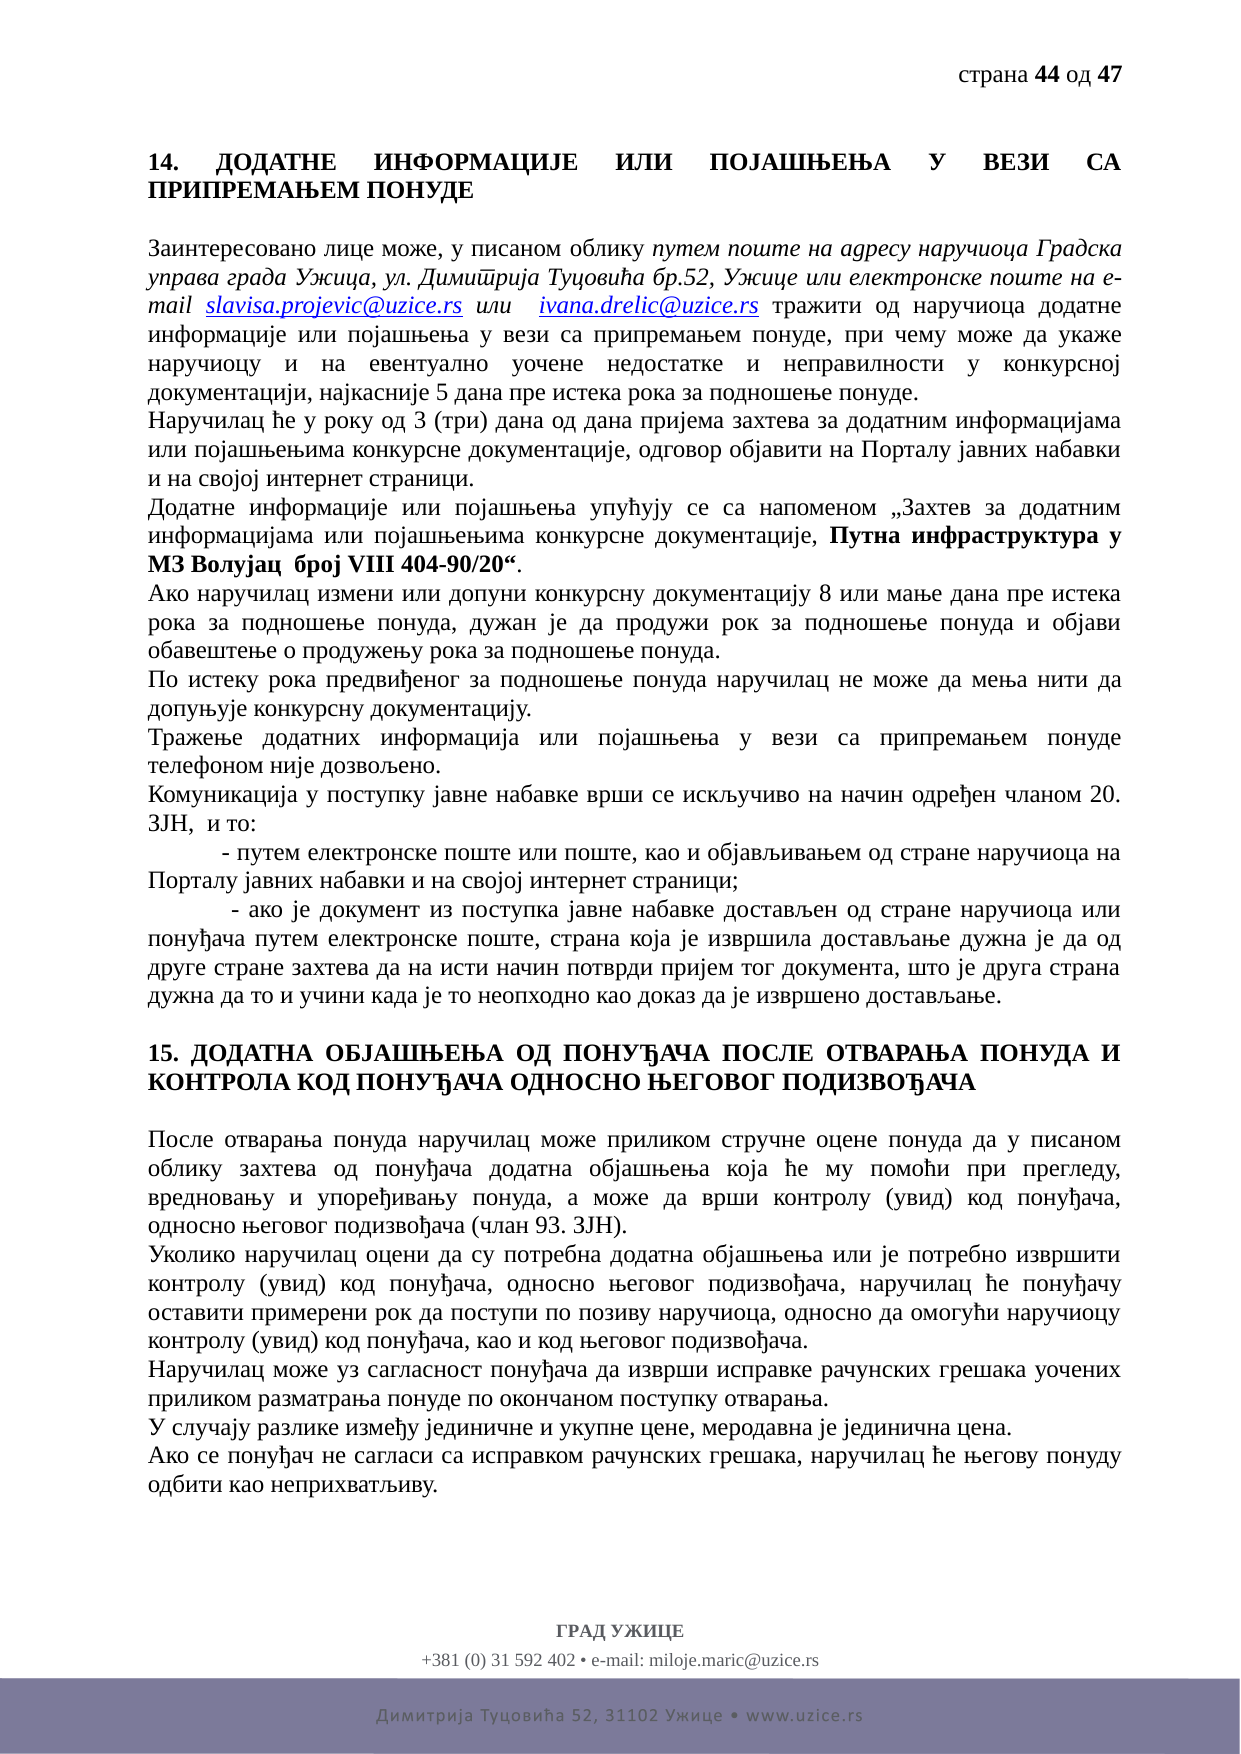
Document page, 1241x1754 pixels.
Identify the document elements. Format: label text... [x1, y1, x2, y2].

text Уколико наручилац оцени да су потребна додатна објашњења или је потребно извршити контролу (увид) код понуђача, односно његовог подизвођача, наручилац ће понуђачу оставити примерени рок да поступи по позиву наручиоца, односно да омогући наручиоцу контролу (увид) код понуђача, као и код његовог подизвођача. [148, 1239, 1122, 1354]
text Наручилац може уз сагласност понуђача да изврши исправке рачунских грешака уочених приликом разматрања понуде по окончаном поступку отварања. [148, 1354, 1122, 1412]
text - путем електронске поште или поште, као и објављивањем од стране наручиоца на Порталу јавних набавки и на својој интернет страници; [148, 837, 1122, 894]
picture [0, 1677, 1240, 1754]
text Тражење додатних информација или појашњења у вези са припремањем понуде телефоном није дозвољено. [148, 722, 1122, 779]
text Комуникација у поступку јавне набавке врши се искључиво на начин одређен чланом 20. ЗЈН, и то: [148, 779, 1122, 837]
text 14. ДОДАТНЕ ИНФОРМАЦИЈЕ ИЛИ ПОЈАШЊЕЊА У ВЕЗИ СА ПРИПРЕМАЊЕМ ПОНУДЕ [148, 147, 1122, 204]
text - ако је документ из поступка јавне набавке достављен од стране наручиоца или понуђача путем електронске поште, страна која је извршила достављање дужна је да од друге стране захтева да на исти начин потврди пријем тог документа, што је друга страна дужна да то и учини када је то неопходно као доказ да је извршено достављање. [148, 894, 1122, 1009]
text Ако се понуђач не сагласи са исправком рачунских грешака, наручилац ће његову понуду одбити као неприхватљиву. [148, 1441, 1122, 1498]
text 15. ДОДАТНА ОБЈАШЊЕЊА ОД ПОНУЂАЧА ПОСЛЕ ОТВАРАЊА ПОНУДА И КОНТРОЛА КОД ПОНУЂАЧА ОДНОСНО ЊЕГОВОГ ПОДИЗВОЂАЧА [148, 1038, 1122, 1096]
text Ако наручилац измени или допуни конкурсну документацију 8 или мање дана пре истека рока за подношење понуда, дужан је да продужи рок за подношење понуда и објави обавештење о продужењу рока за подношење понуда. [148, 578, 1122, 664]
text После отварања понуда наручилац може приликом стручне оцене понуда да у писаном облику захтева од понуђача додатна објашњења која ће му помоћи при прегледу, вредновању и упоређивању понуда, а може да врши контролу (увид) код понуђача, односно његовог подизвођача (члан 93. ЗЈН). [148, 1124, 1122, 1239]
text Додатне информације или појашњења упућују се са напоменом „Захтев за додатним информацијама или појашњењима конкурсне документације, Путна инфраструктура у МЗ Волујац број VIII 404-90/20“. [148, 492, 1122, 578]
text У случају разлике између јединичне и укупне цене, меродавна је јединична цена. [148, 1412, 1122, 1441]
text По истеку рока предвиђеног за подношење понуда наручилац не може да мења нити да допуњује конкурсну документацију. [148, 664, 1122, 722]
text Наручилац ће у року од 3 (три) дана од дана пријема захтева за додатним информацијама или појашњењима конкурсне документације, одговор објавити на Порталу јавних набавки и на својој интернет страници. [148, 406, 1122, 492]
text Заинтересовано лице може, у писаном облику путем поште на адресу наручиоца Градска управа града Ужица, ул. Димитрија Туцовића бр.52, Ужице или електронске поште на e-mail slavisa.projevic@uzice.rs или ivana.drelic@uzice.rs тражити од наручиоца додатне информације или појашњења у вези са припремањем понуде, при чему може да укаже наручиоцу и на евентуално уочене недостатке и неправилности у конкурсној документацији, најкасније 5 дана пре истека рока за подношење понуде. [148, 233, 1122, 406]
